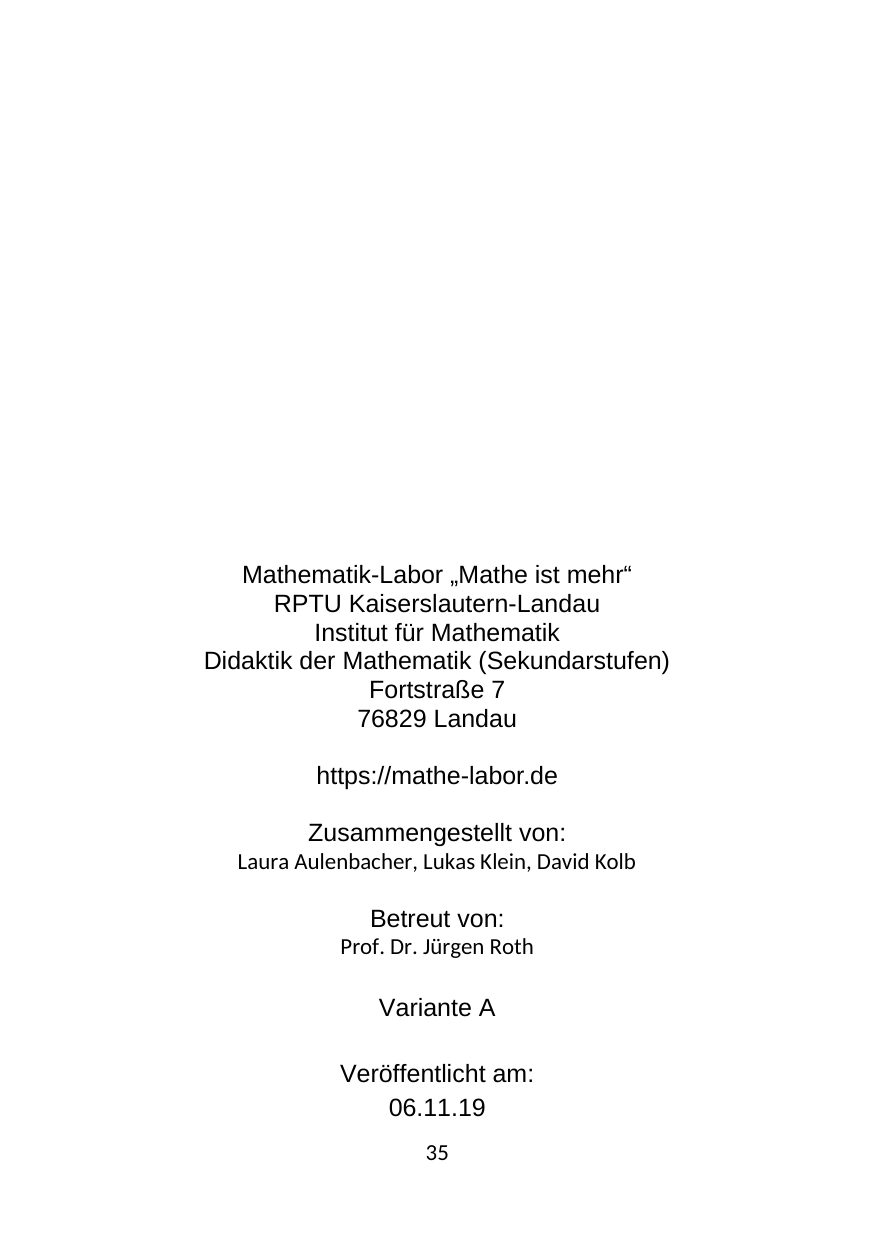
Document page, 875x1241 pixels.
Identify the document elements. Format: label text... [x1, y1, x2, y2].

text Mathematik-Labor „Mathe ist mehr“ RPTU Kaiserslautern-Landau [148, 560, 726, 618]
text Didaktik der Mathematik (Sekundarstufen) Fortstraße 7 [148, 646, 726, 704]
text Institut für Mathematik [148, 618, 726, 646]
text Betreut von: [148, 904, 726, 932]
text 76829 Landau [148, 704, 726, 761]
text Zusammengestellt von: [148, 818, 726, 847]
text https://mathe-labor.de [148, 761, 726, 789]
text Veröffentlicht am: [148, 1059, 726, 1088]
text Variante [148, 993, 726, 1022]
